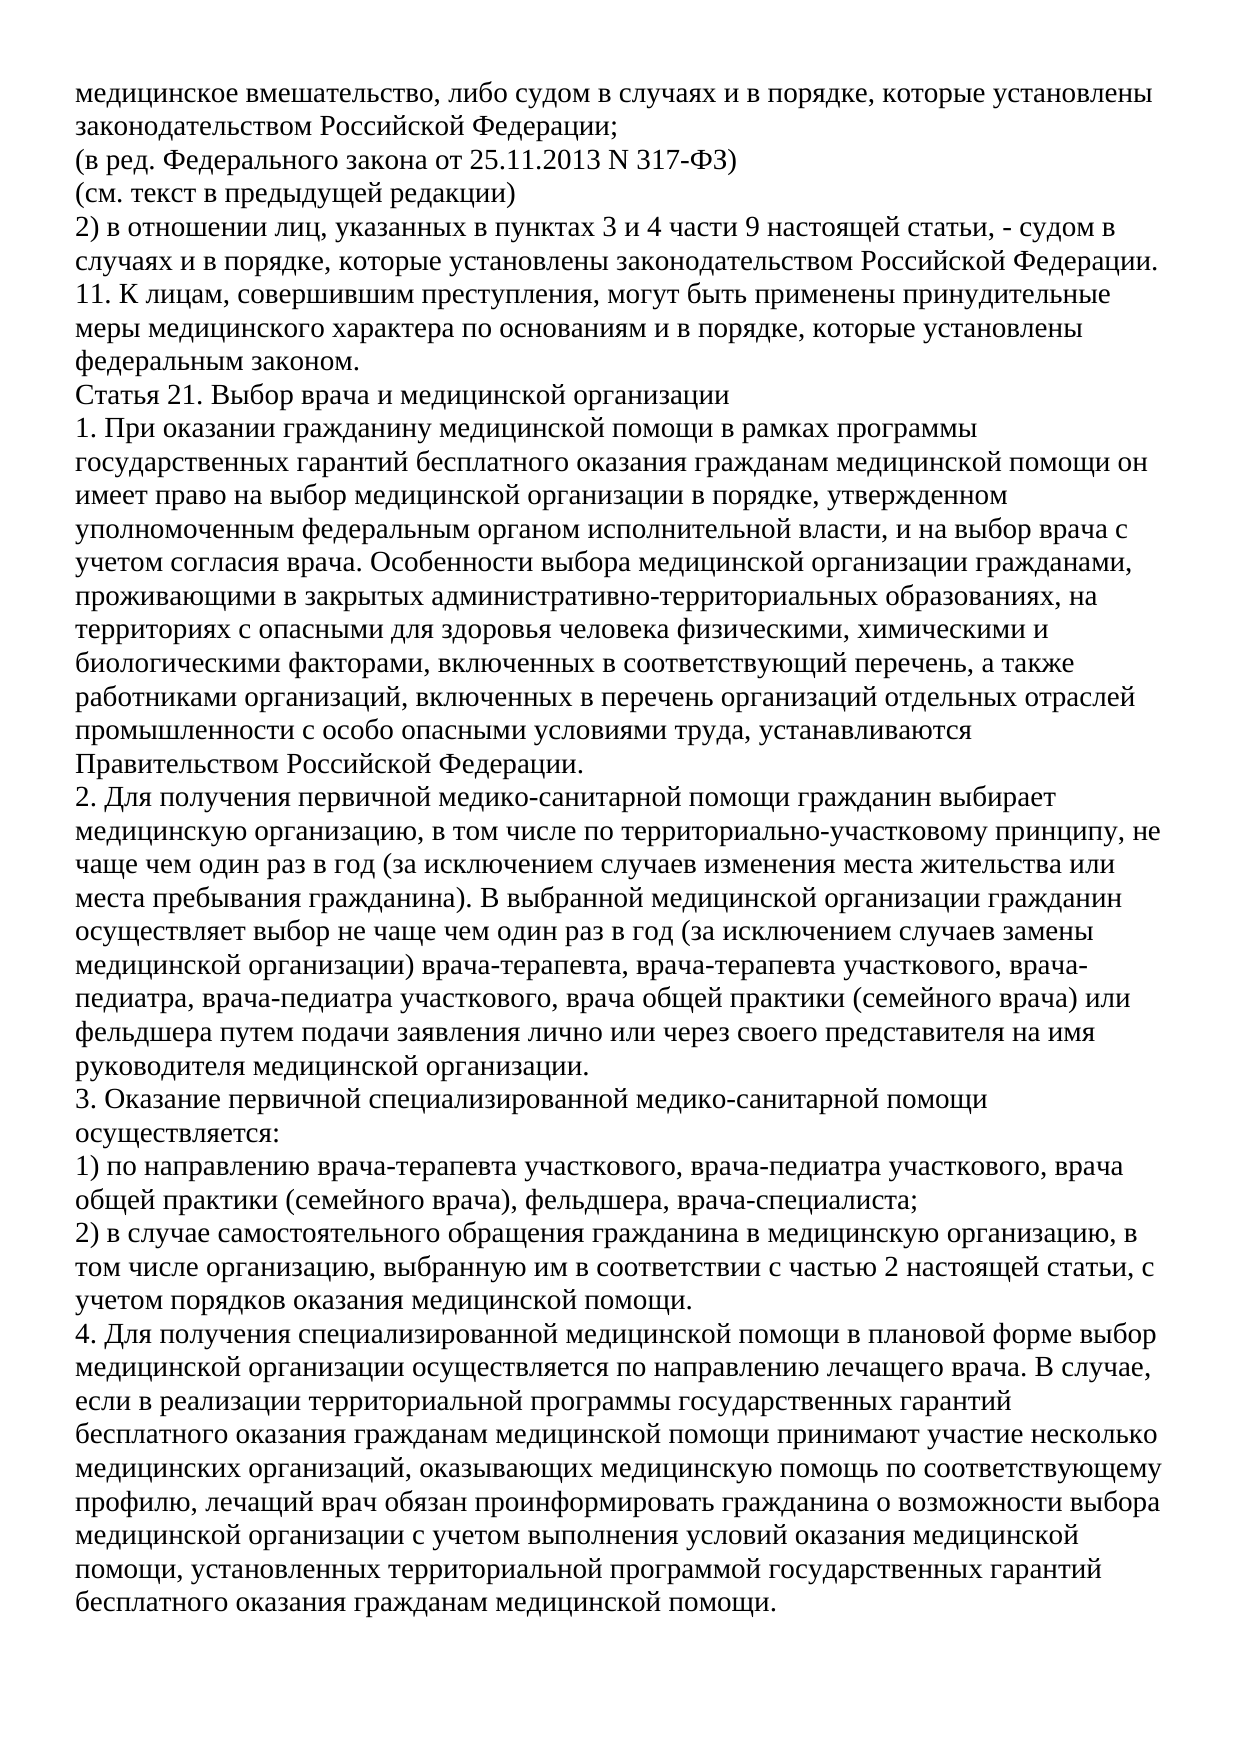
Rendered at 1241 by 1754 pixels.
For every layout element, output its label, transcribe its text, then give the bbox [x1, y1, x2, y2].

text 1) по направлению врача-терапевта участкового, врача-педиатра участкового, врача общей практики (семейного врача), фельдшера, врача-специалиста; [75, 1148, 1165, 1215]
text Статья 21. Выбор врача и медицинской организации [75, 377, 1165, 410]
text (в ред. Федерального закона от 25.11.2013 N 317-ФЗ) [75, 142, 1165, 176]
text 3. Оказание первичной специализированной медико-санитарной помощи осуществляется: [75, 1081, 1165, 1148]
text 2. Для получения первичной медико-санитарной помощи гражданин выбирает медицинскую организацию, в том числе по территориально-участковому принципу, не чаще чем один раз в год (за исключением случаев изменения места жительства или места пребывания гражданина). В выбранной медицинской организации гражданин осуществляет выбор не чаще чем один раз в год (за исключением случаев замены медицинской организации) врача-терапевта, врача-терапевта участкового, врача-педиатра, врача-педиатра участкового, врача общей практики (семейного врача) или фельдшера путем подачи заявления лично или через своего представителя на имя руководителя медицинской организации. [75, 779, 1165, 1081]
text 2) в отношении лиц, указанных в пунктах 3 и 4 части 9 настоящей статьи, - судом в случаях и в порядке, которые установлены законодательством Российской Федерации. [75, 209, 1165, 276]
text 1. При оказании гражданину медицинской помощи в рамках программы государственных гарантий бесплатного оказания гражданам медицинской помощи он имеет право на выбор медицинской организации в порядке, утвержденном уполномоченным федеральным органом исполнительной власти, и на выбор врача с учетом согласия врача. Особенности выбора медицинской организации гражданами, проживающими в закрытых административно-территориальных образованиях, на территориях с опасными для здоровья человека физическими, химическими и биологическими факторами, включенных в соответствующий перечень, а также работниками организаций, включенных в перечень организаций отдельных отраслей промышленности с особо опасными условиями труда, устанавливаются Правительством Российской Федерации. [75, 410, 1165, 779]
text 11. К лицам, совершившим преступления, могут быть применены принудительные меры медицинского характера по основаниям и в порядке, которые установлены федеральным законом. [75, 276, 1165, 377]
text (см. текст в предыдущей редакции) [75, 176, 1165, 209]
text 4. Для получения специализированной медицинской помощи в плановой форме выбор медицинской организации осуществляется по направлению лечащего врача. В случае, если в реализации территориальной программы государственных гарантий бесплатного оказания гражданам медицинской помощи принимают участие несколько медицинских организаций, оказывающих медицинскую помощь по соответствующему профилю, лечащий врач обязан проинформировать гражданина о возможности выбора медицинской организации с учетом выполнения условий оказания медицинской помощи, установленных территориальной программой государственных гарантий бесплатного оказания гражданам медицинской помощи. [75, 1316, 1165, 1618]
text 2) в случае самостоятельного обращения гражданина в медицинскую организацию, в том числе организацию, выбранную им в соответствии с частью 2 настоящей статьи, с учетом порядков оказания медицинской помощи. [75, 1215, 1165, 1316]
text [75, 75, 1165, 142]
